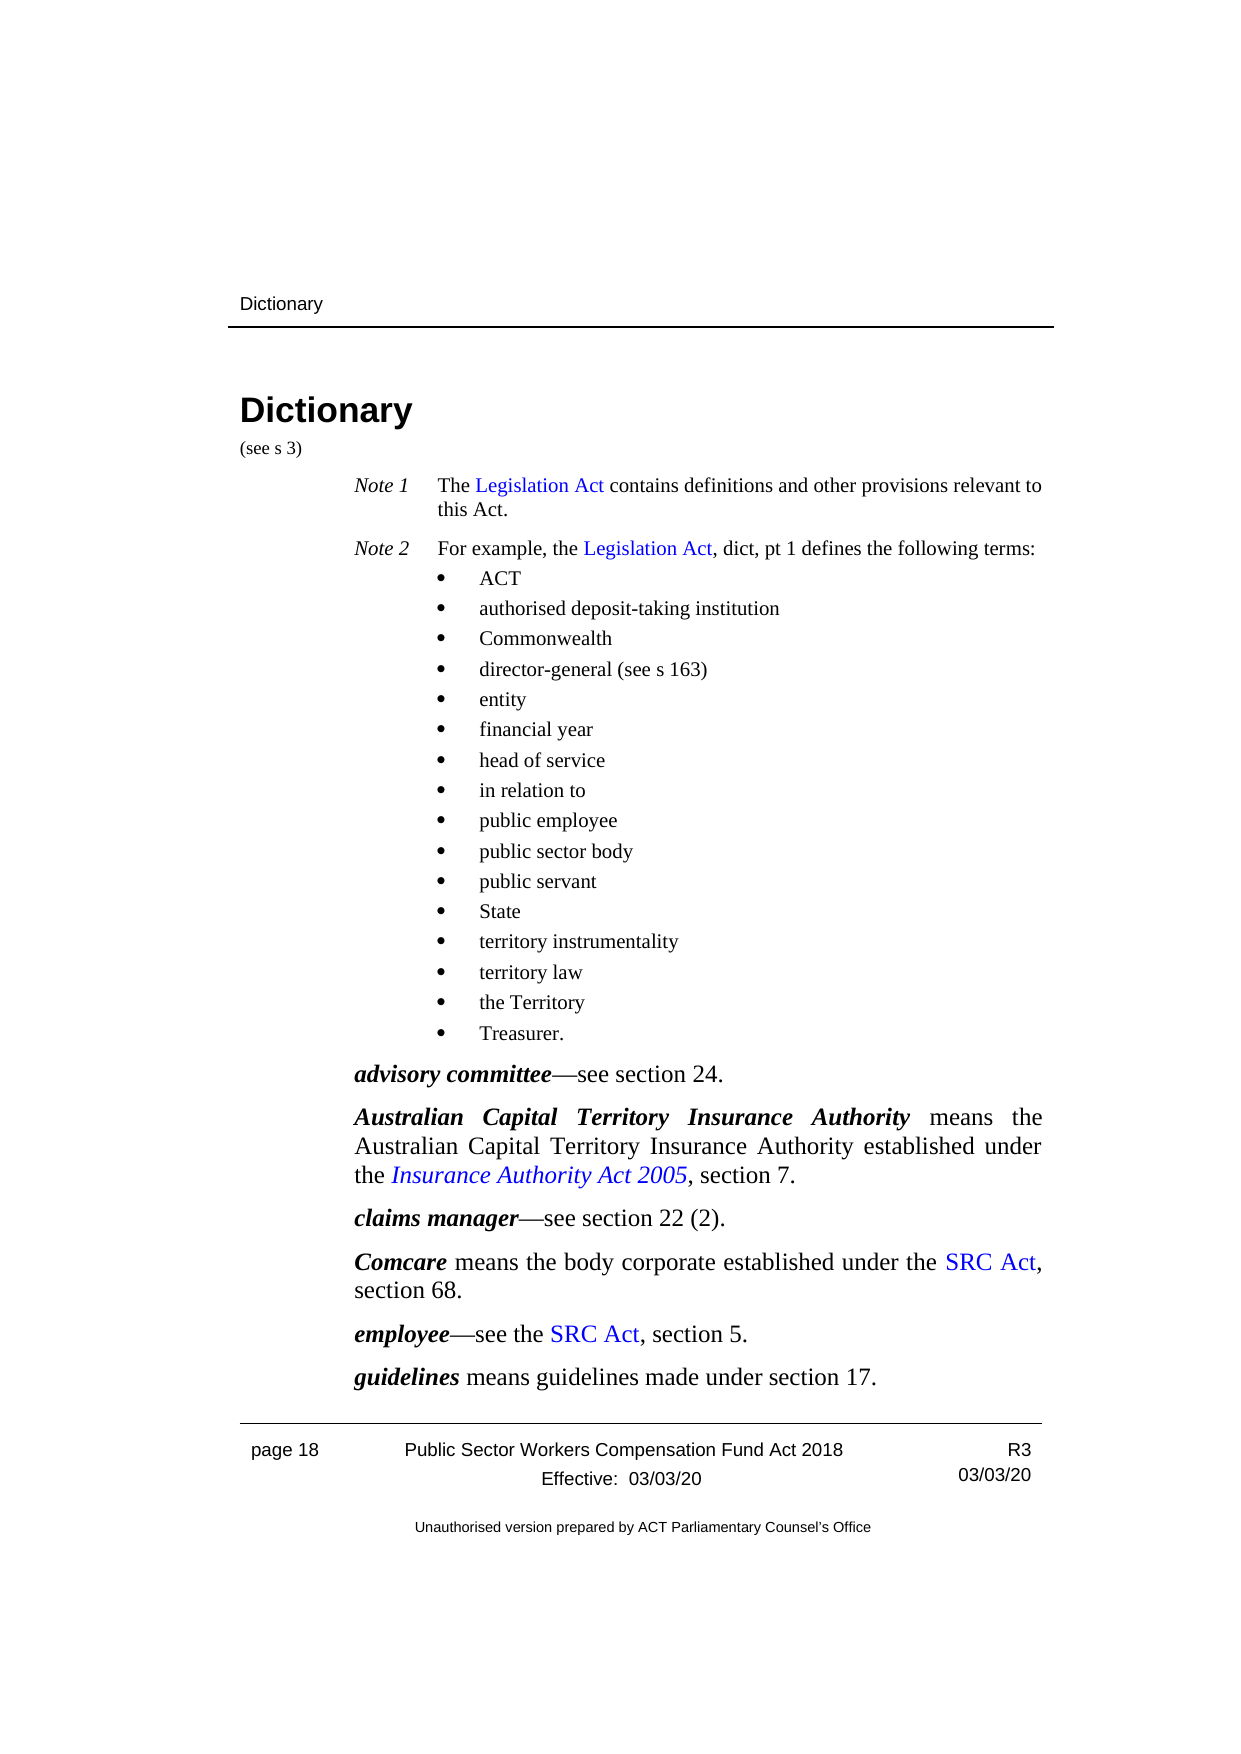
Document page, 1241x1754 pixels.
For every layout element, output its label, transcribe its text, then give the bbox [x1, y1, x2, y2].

text employee—see the SRC Act, section 5. [354, 1319, 1042, 1347]
text  territory law [437, 960, 1042, 984]
text (see s 3) [239, 437, 1042, 458]
text  head of service [437, 748, 1042, 772]
text  entity [437, 687, 1042, 711]
text  State [437, 899, 1042, 923]
text Note 1 The Legislation Act contains definitions and other provisions relevant to this Act. [354, 473, 1042, 521]
text claims manager—see section 22 (2). [354, 1203, 1042, 1232]
text  the Territory [437, 990, 1042, 1014]
text advisory committee—see section 24. [354, 1059, 1042, 1088]
text  in relation to [437, 778, 1042, 802]
text  public sector body [437, 838, 1042, 863]
text  financial year [437, 717, 1042, 741]
text  Commonwealth [437, 626, 1042, 650]
text guidelines means guidelines made under section 17. [354, 1362, 1042, 1391]
text  public employee [437, 808, 1042, 832]
text  authorised deposit-taking institution [437, 596, 1042, 620]
text  public servant [437, 869, 1042, 893]
text  Treasurer. [437, 1020, 1042, 1044]
text  director-general (see s 163) [437, 657, 1042, 681]
text Comcare means the body corporate established under the SRC Act, section 68. [354, 1247, 1042, 1304]
text  territory instrumentality [437, 929, 1042, 953]
text Note 2 For example, the Legislation Act, dict, pt 1 defines the following terms: [354, 535, 1042, 559]
text  ACT [437, 566, 1042, 590]
subtitle Dictionary [239, 389, 1042, 430]
text Australian Capital Territory Insurance Authority means the Australian Capital Territory Insurance Authority established under the Insurance Authority Act 2005, section 7. [354, 1102, 1042, 1189]
